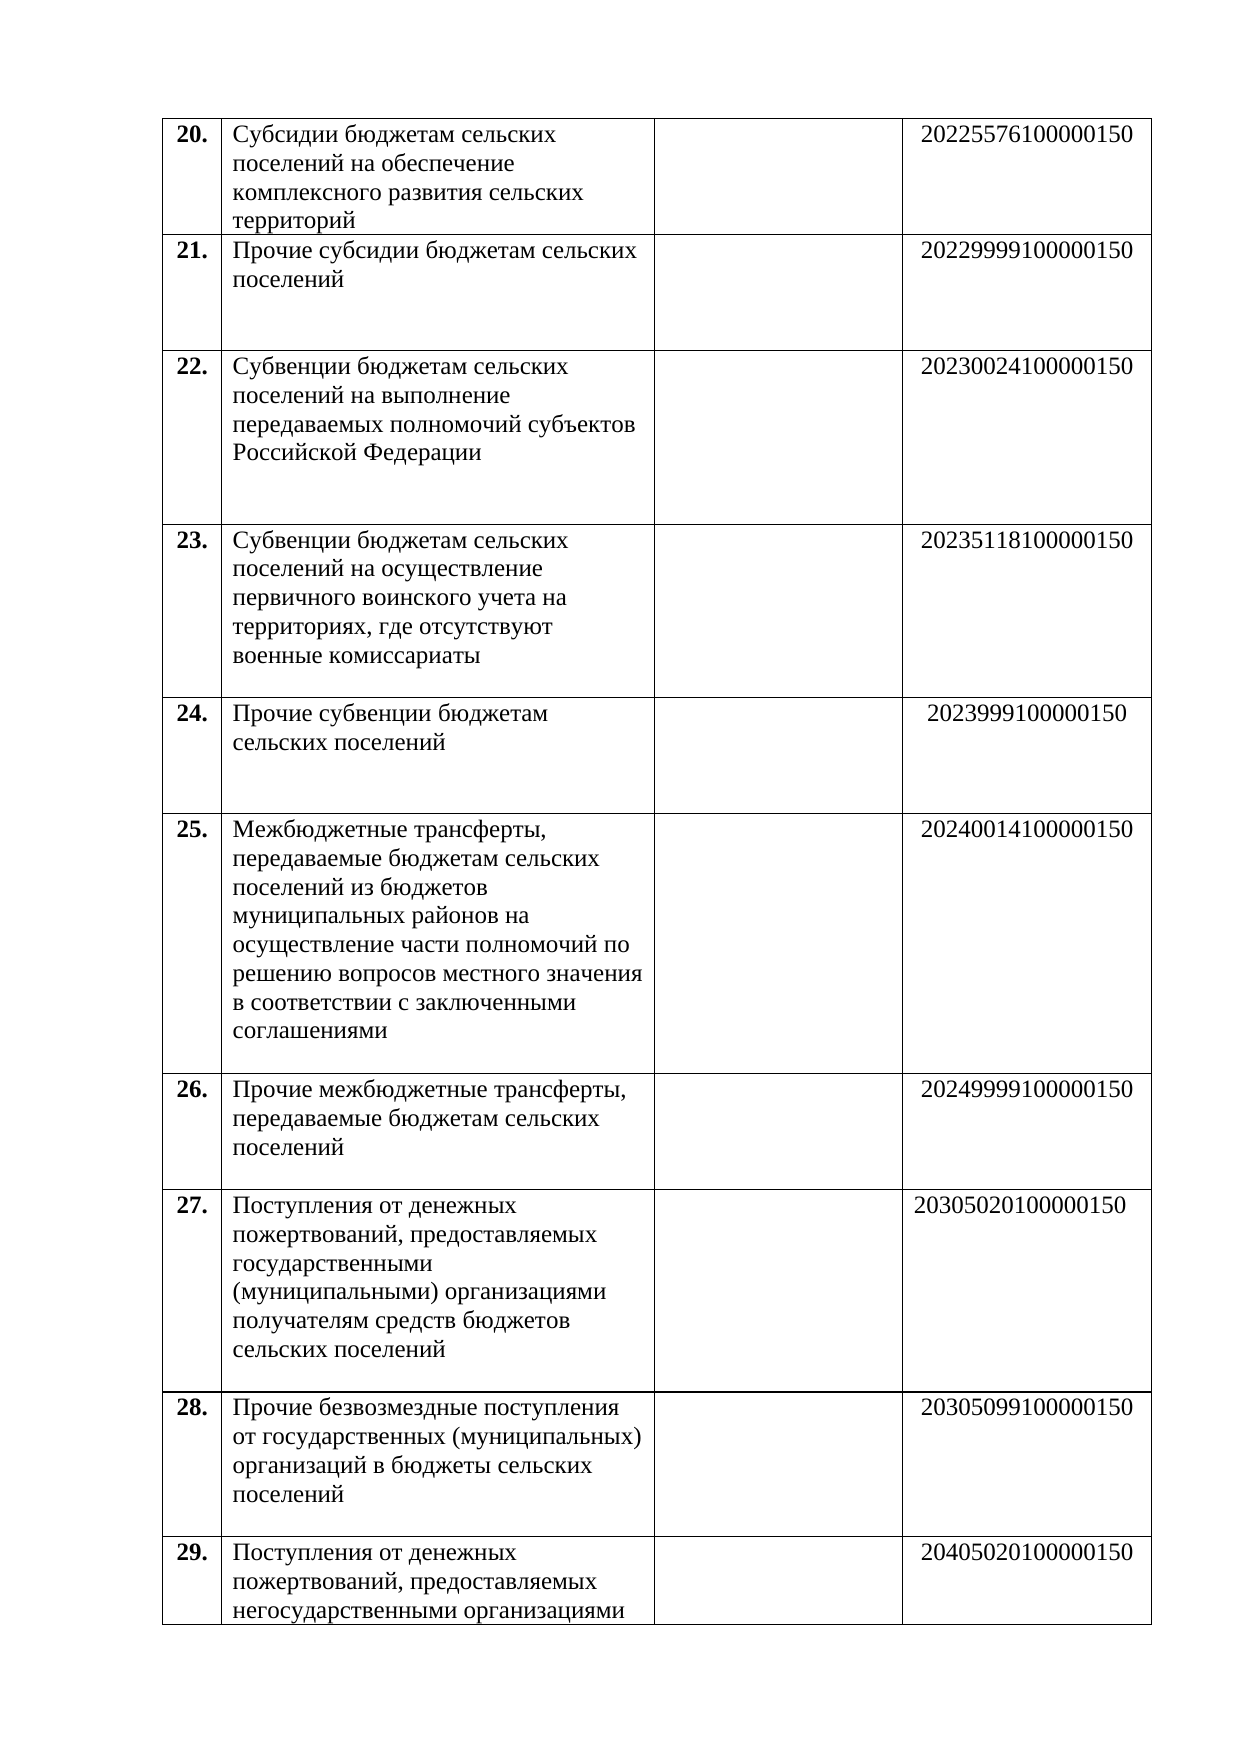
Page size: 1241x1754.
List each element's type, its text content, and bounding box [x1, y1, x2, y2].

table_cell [222, 1537, 654, 1623]
table_cell 29. [163, 1537, 221, 1623]
table_cell 20249999100000150 [903, 1074, 1151, 1189]
table_cell [655, 235, 902, 350]
table_cell 20305099100000150 [903, 1393, 1151, 1536]
table_cell 20235118100000150 [903, 525, 1151, 697]
table_cell [655, 1537, 902, 1623]
table_cell [655, 1190, 902, 1391]
table_cell [655, 814, 902, 1073]
table_cell 24. [163, 698, 221, 813]
table_cell 22. [163, 351, 221, 524]
table_cell [655, 525, 902, 697]
table_cell Прочие субсидии бюджетам сельских поселений [222, 235, 654, 350]
table_cell Поступления от денежных пожертвований, предоставляемых государственными (муниципальными) организациями получателям средств бюджетов сельских поселений [222, 1190, 654, 1391]
table_cell Субвенции бюджетам сельских поселений на выполнение передаваемых полномочий субъектов Российской Федерации [222, 351, 654, 524]
table_cell 27. [163, 1190, 221, 1391]
table_cell Межбюджетные трансферты, передаваемые бюджетам сельских поселений из бюджетов муниципальных районов на осуществление части полномочий по решению вопросов местного значения в соответствии с заключенными соглашениями [222, 814, 654, 1073]
table_cell 20240014100000150 [903, 814, 1151, 1073]
table_cell 20229999100000150 [903, 235, 1151, 350]
table_cell Прочие межбюджетные трансферты, передаваемые бюджетам сельских поселений [222, 1074, 654, 1189]
table_cell [655, 119, 902, 234]
table_cell [655, 1393, 902, 1536]
table_cell Субвенции бюджетам сельских поселений на осуществление первичного воинского учета на территориях, где отсутствуют военные комиссариаты [222, 525, 654, 697]
table_cell 20225576100000150 [903, 119, 1151, 234]
table_cell Прочие субвенции бюджетам сельских поселений [222, 698, 654, 813]
table_cell 28. [163, 1393, 221, 1536]
table_cell [655, 1074, 902, 1189]
table_cell 20305020100000150 [903, 1190, 1151, 1391]
table_cell 20230024100000150 [903, 351, 1151, 524]
table_cell 20405020100000150 [903, 1537, 1151, 1623]
table_cell 21. [163, 235, 221, 350]
table_cell [655, 698, 902, 813]
table_cell 2023999100000150 [903, 698, 1151, 813]
table_cell 25. [163, 814, 221, 1073]
table_cell Прочие безвозмездные поступления от государственных (муниципальных) организаций в бюджеты сельских поселений [222, 1393, 654, 1536]
table_cell Субсидии бюджетам сельских поселений на обеспечение комплексного развития сельских территорий [222, 119, 654, 234]
table_cell 23. [163, 525, 221, 697]
table_cell 20. [163, 119, 221, 234]
table_cell [655, 351, 902, 524]
table_cell 26. [163, 1074, 221, 1189]
